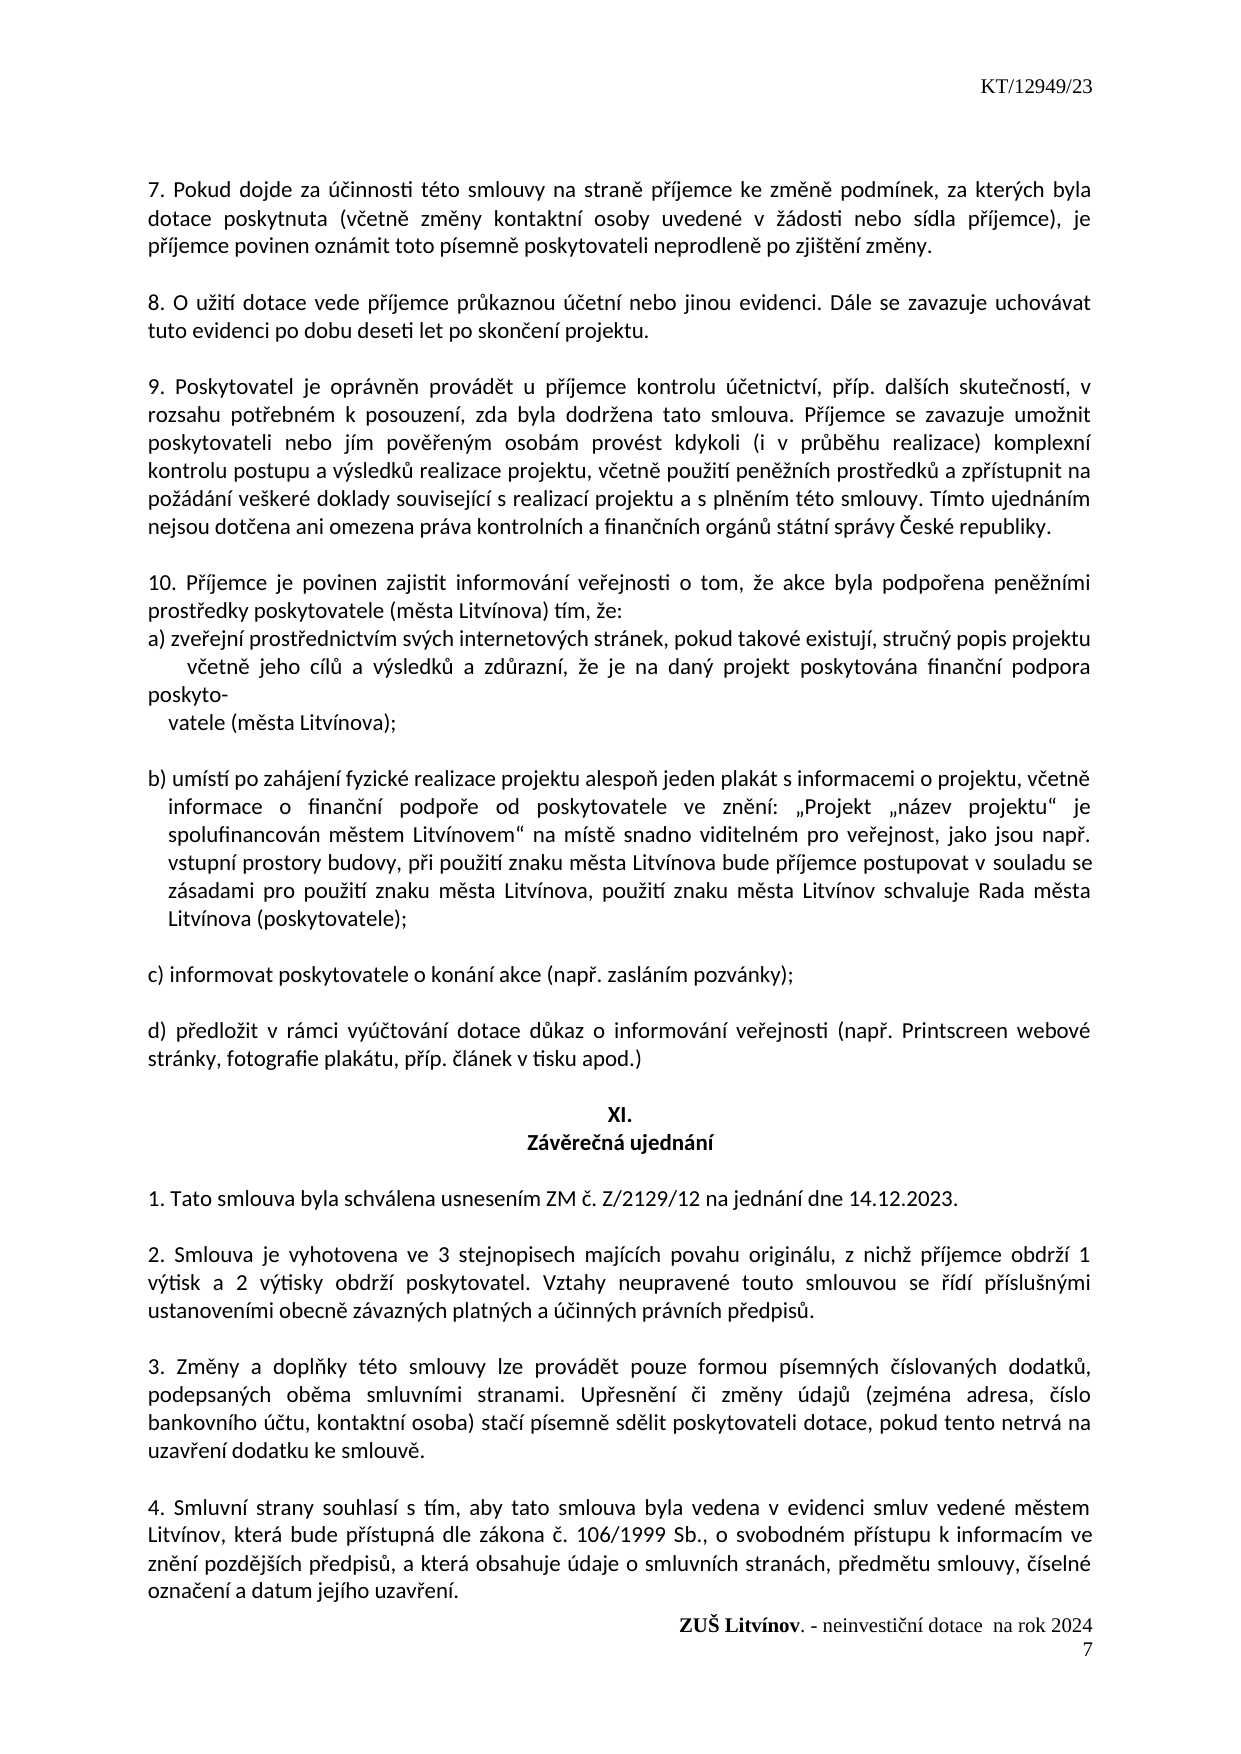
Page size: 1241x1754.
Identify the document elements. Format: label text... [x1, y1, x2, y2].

text včetně jeho cílů a výsledků a zdůrazní, že je na daný projekt poskytována finanční podpora poskyto- [148, 652, 1093, 708]
text 7. Pokud dojde za účinnosti této smlouvy na straně příjemce ke změně podmínek, za kterých byla dotace poskytnuta (včetně změny kontaktní osoby uvedené v žádosti nebo sídla příjemce), je příjemce povinen oznámit toto písemně poskytovateli neprodleně po zjištění změny. [148, 176, 1093, 260]
text c) informovat poskytovatele o konání akce (např. zasláním pozvánky); [148, 960, 1093, 988]
text 8. O užití dotace vede příjemce průkaznou účetní nebo jinou evidenci. Dále se zavazuje uchovávat tuto evidenci po dobu deseti let po skončení projektu. [148, 288, 1093, 344]
text 9. Poskytovatel je oprávněn provádět u příjemce kontrolu účetnictví, příp. dalších skutečností, v rozsahu potřebném k posouzení, zda byla dodržena tato smlouva. Příjemce se zavazuje umožnit poskytovateli nebo jím pověřeným osobám provést kdykoli (i v průběhu realizace) komplexní kontrolu postupu a výsledků realizace projektu, včetně použití peněžních prostředků a zpřístupnit na požádání veškeré doklady související s realizací projektu a s plněním této smlouvy. Tímto ujednáním nejsou dotčena ani omezena práva kontrolních a finančních orgánů státní správy České republiky. [148, 372, 1093, 540]
text XI. [148, 1100, 1093, 1128]
text 4. Smluvní strany souhlasí s tím, aby tato smlouva byla vedena v evidenci smluv vedené městem Litvínov, která bude přístupná dle zákona č. 106/1999 Sb., o svobodném přístupu k informacím ve znění pozdějších předpisů, a která obsahuje údaje o smluvních stranách, předmětu smlouvy, číselné označení a datum jejího uzavření. [148, 1493, 1093, 1605]
text Závěrečná ujednání [148, 1128, 1093, 1156]
text d) předložit v rámci vyúčtování dotace důkaz o informování veřejnosti (např. Printscreen webové stránky, fotografie plakátu, příp. článek v tisku apod.) [148, 1016, 1093, 1072]
text 1. Tato smlouva byla schválena usnesením ZM č. Z/2129/12 na jednání dne 14.12.2023. [148, 1184, 1093, 1212]
text 10. Příjemce je povinen zajistit informování veřejnosti o tom, že akce byla podpořena peněžními prostředky poskytovatele (města Litvínova) tím, že: [148, 568, 1093, 624]
text a) zveřejní prostřednictvím svých internetových stránek, pokud takové existují, stručný popis projektu [148, 624, 1093, 652]
text 3. Změny a doplňky této smlouvy lze provádět pouze formou písemných číslovaných dodatků, podepsaných oběma smluvními stranami. Upřesnění či změny údajů (zejména adresa, číslo bankovního účtu, kontaktní osoba) stačí písemně sdělit poskytovateli dotace, pokud tento netrvá na uzavření dodatku ke smlouvě. [148, 1352, 1093, 1464]
text b) umístí po zahájení fyzické realizace projektu alespoň jeden plakát s informacemi o projektu, včetně [148, 764, 1093, 792]
text 2. Smlouva je vyhotovena ve 3 stejnopisech majících povahu originálu, z nichž příjemce obdrží 1 výtisk a 2 výtisky obdrží poskytovatel. Vztahy neupravené touto smlouvou se řídí příslušnými ustanoveními obecně závazných platných a účinných právních předpisů. [148, 1240, 1093, 1324]
text vatele (města Litvínova); [148, 708, 1093, 736]
text informace o finanční podpoře od poskytovatele ve znění: „Projekt „název projektu“ je spolufinancován městem Litvínovem“ na místě snadno viditelném pro veřejnost, jako jsou např. vstupní prostory budovy, při použití znaku města Litvínova bude příjemce postupovat v souladu se zásadami pro použití znaku města Litvínova, použití znaku města Litvínov schvaluje Rada města Litvínova (poskytovatele); [168, 792, 1093, 932]
